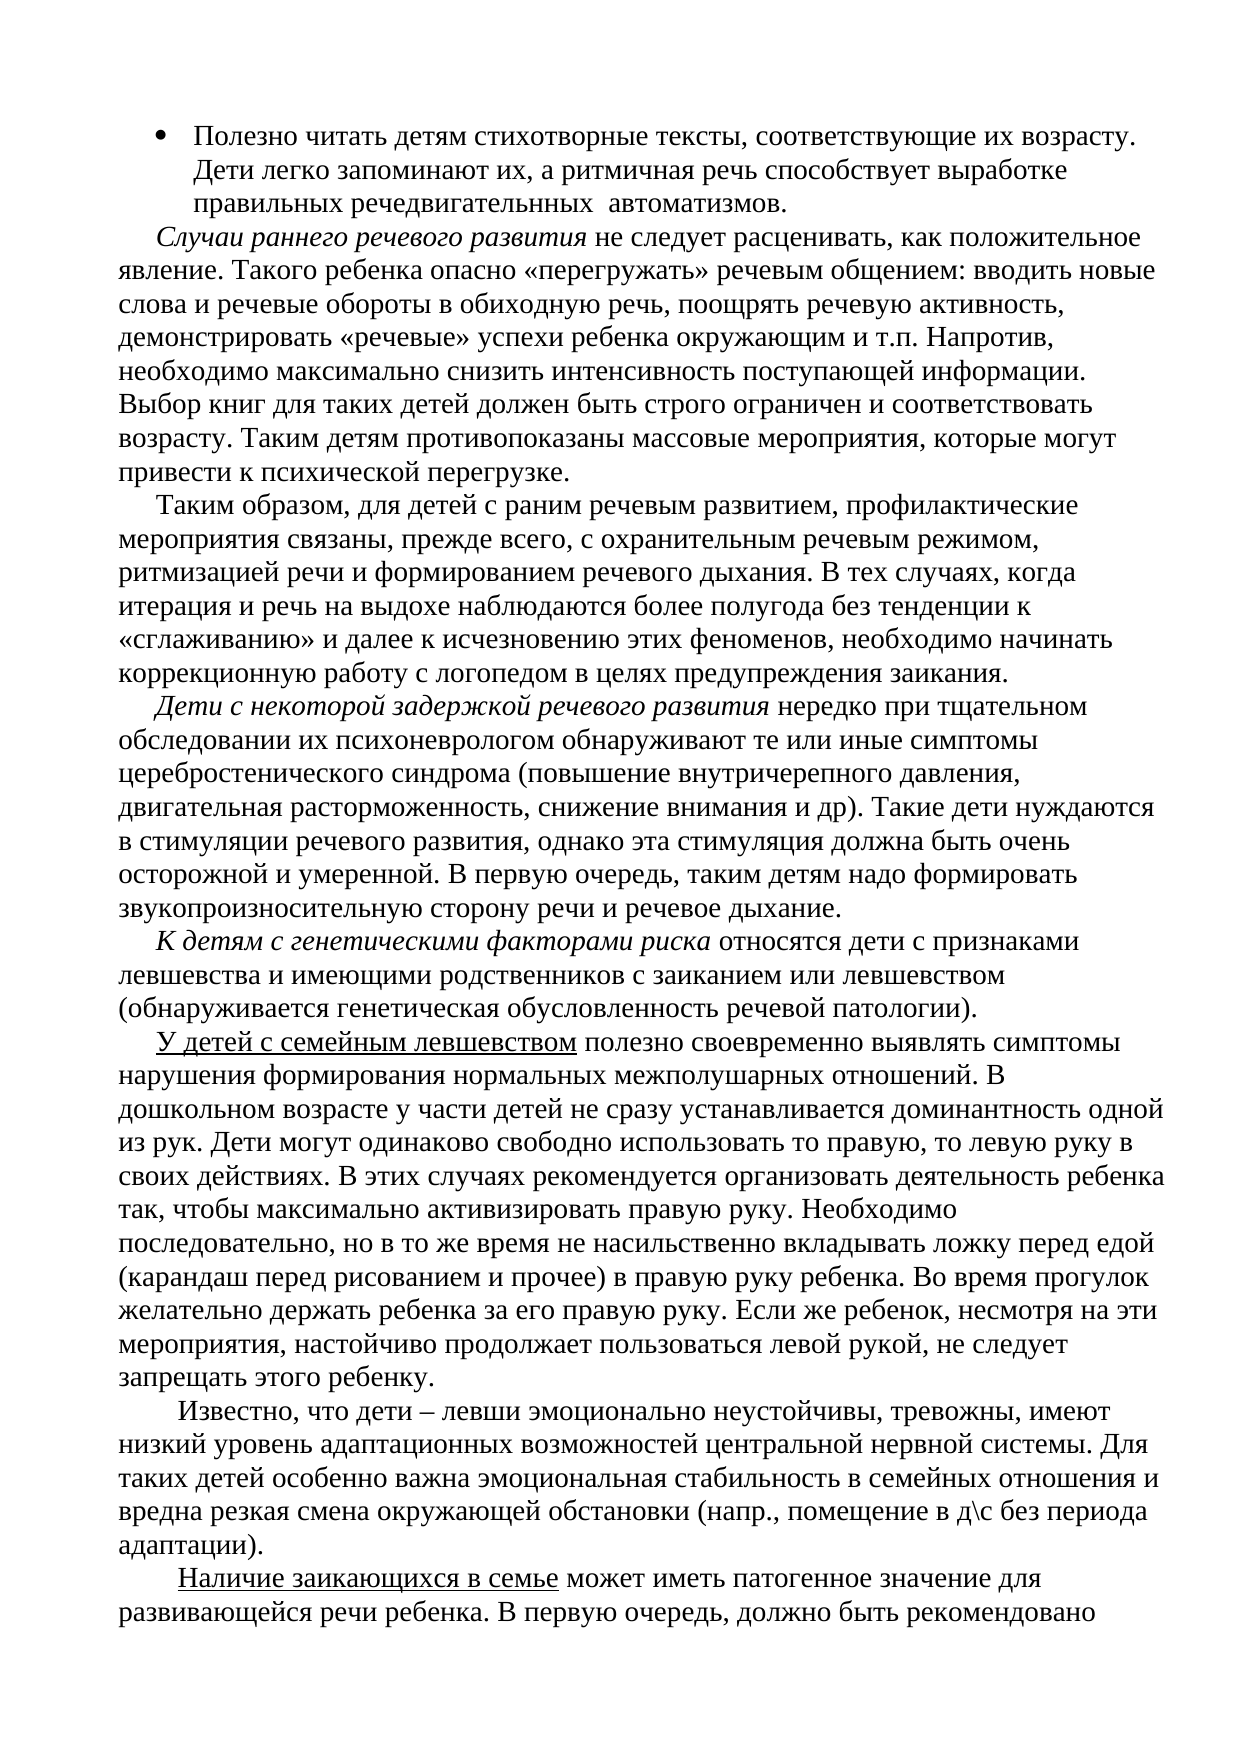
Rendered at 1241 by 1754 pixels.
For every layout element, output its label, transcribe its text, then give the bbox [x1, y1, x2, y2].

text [118, 1561, 1167, 1628]
text У детей с семейным левшевством полезно своевременно выявлять симптомы нарушения формирования нормальных межполушарных отношений. В дошкольном возрасте у части детей не сразу устанавливается доминантность одной из рук. Дети могут одинаково свободно использовать то правую, то левую руку в своих действиях. В этих случаях рекомендуется организовать деятельность ребенка так, чтобы максимально активизировать правую руку. Необходимо последовательно, но в то же время не насильственно вкладывать ложку перед едой (карандаш перед рисованием и прочее) в правую руку ребенка. Во время прогулок желательно держать ребенка за его правую руку. Если же ребенок, несмотря на эти мероприятия, настойчиво продолжает пользоваться левой рукой, не следует запрещать этого ребенку. [118, 1024, 1167, 1393]
list Полезно читать детям стихотворные тексты, соответствующие их возрасту. Дети легко запоминают их, а ритмичная речь способствует выработке правильных речедвигательнных автоматизмов. [156, 118, 1167, 219]
text Таким образом, для детей с раним речевым развитием, профилактические мероприятия связаны, прежде всего, с охранительным речевым режимом, ритмизацией речи и формированием речевого дыхания. В тех случаях, когда итерация и речь на выдохе наблюдаются более полугода без тенденции к «сглаживанию» и далее к исчезновению этих феноменов, необходимо начинать коррекционную работу с логопедом в целях предупреждения заикания. [118, 487, 1167, 688]
text Дети с некоторой задержкой речевого развития нередко при тщательном обследовании их психоневрологом обнаруживают те или иные симптомы церебростенического синдрома (повышение внутричерепного давления, двигательная расторможенность, снижение внимания и др). Такие дети нуждаются в стимуляции речевого развития, однако эта стимуляция должна быть очень осторожной и умеренной. В первую очередь, таким детям надо формировать звукопроизносительную сторону речи и речевое дыхание. [118, 688, 1167, 923]
text Случаи раннего речевого развития не следует расценивать, как положительное явление. Такого ребенка опасно «перегружать» речевым общением: вводить новые слова и речевые обороты в обиходную речь, поощрять речевую активность, демонстрировать «речевые» успехи ребенка окружающим и т.п. Напротив, необходимо максимально снизить интенсивность поступающей информации. Выбор книг для таких детей должен быть строго ограничен и соответствовать возрасту. Таким детям противопоказаны массовые мероприятия, которые могут привести к психической перегрузке. [118, 219, 1167, 487]
text К детям с генетическими факторами риска относятся дети с признаками левшевства и имеющими родственников с заиканием или левшевством (обнаруживается генетическая обусловленность речевой патологии). [118, 923, 1167, 1024]
text Известно, что дети – левши эмоционально неустойчивы, тревожны, имеют низкий уровень адаптационных возможностей центральной нервной системы. Для таких детей особенно важна эмоциональная стабильность в семейных отношения и вредна резкая смена окружающей обстановки (напр., помещение в д\с без периода адаптации). [118, 1393, 1167, 1561]
